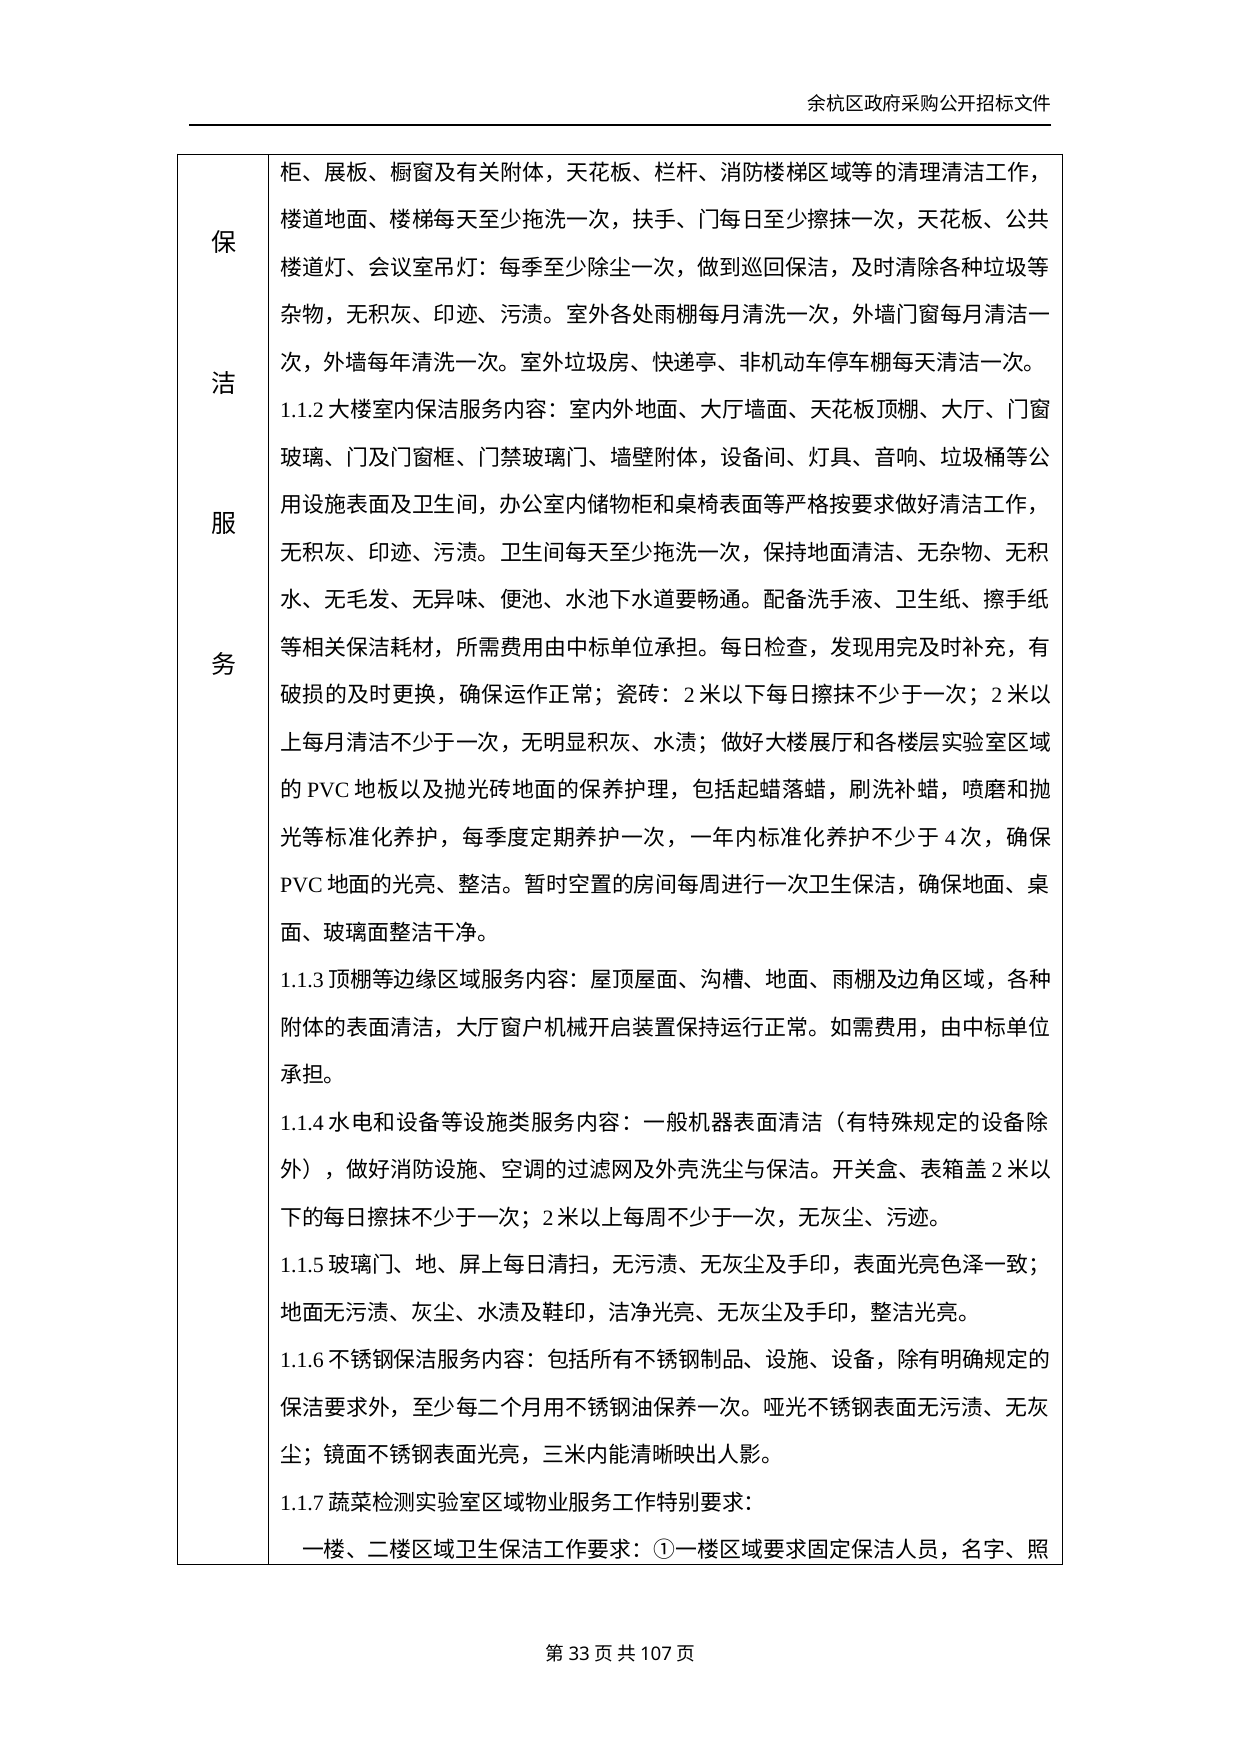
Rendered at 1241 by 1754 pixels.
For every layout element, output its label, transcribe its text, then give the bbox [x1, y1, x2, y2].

table_cell 公 共 区 域 保 洁 服 务 [178, 155, 268, 1564]
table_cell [269, 155, 1062, 1564]
